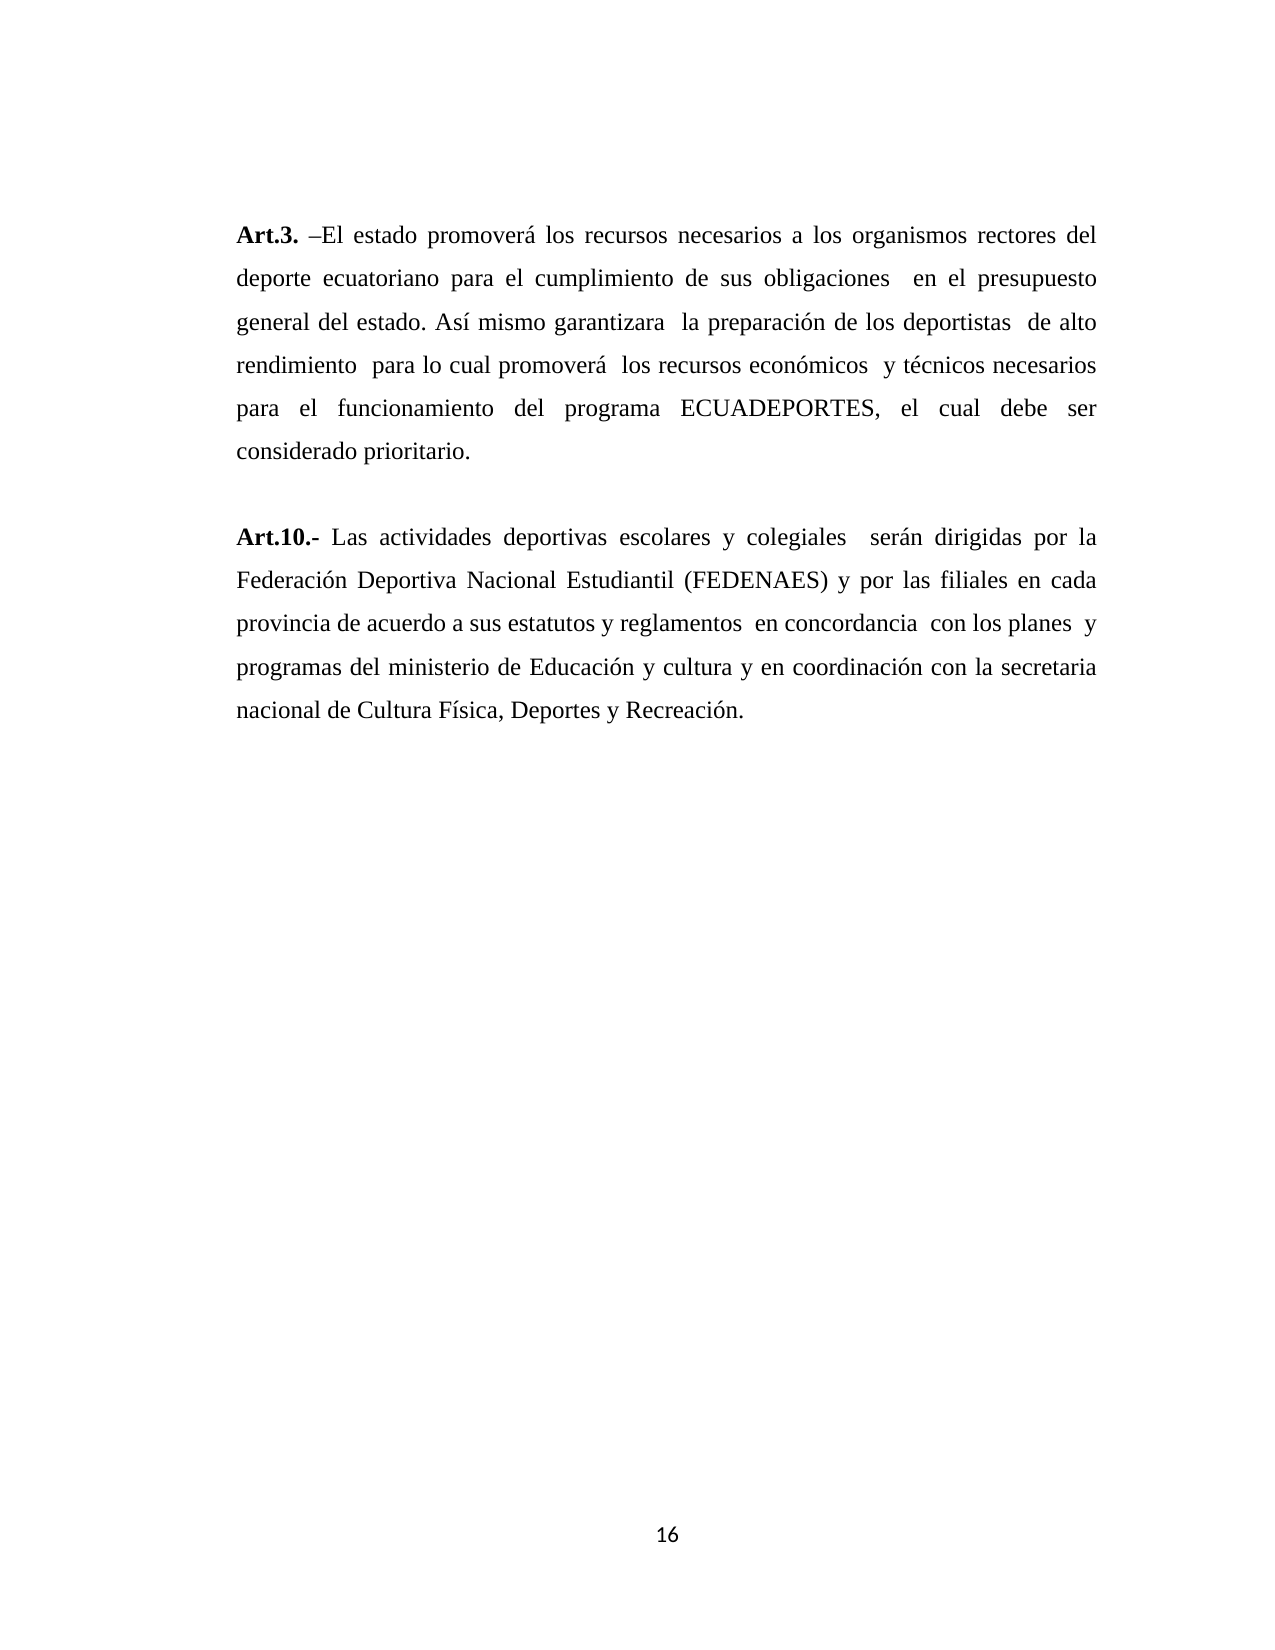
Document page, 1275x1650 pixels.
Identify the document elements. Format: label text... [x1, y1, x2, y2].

text Art.3. –El estado promoverá los recursos necesarios a los organismos rectores del deporte ecuatoriano para el cumplimiento de sus obligaciones en el presupuesto general del estado. Así mismo garantizara la preparación de los deportistas de alto rendimiento para lo cual promoverá los recursos económicos y técnicos necesarios para el funcionamiento del programa ECUADEPORTES, el cual debe ser considerado prioritario. [236, 220, 1098, 465]
text Art.10.- Las actividades deportivas escolares y colegiales serán dirigidas por la Federación Deportiva Nacional Estudiantil (FEDENAES) y por las filiales en cada provincia de acuerdo a sus estatutos y reglamentos en concordancia con los planes y programas del ministerio de Educación y cultura y en coordinación con la secretaria nacional de Cultura Física, Deportes y Recreación. [236, 522, 1098, 723]
